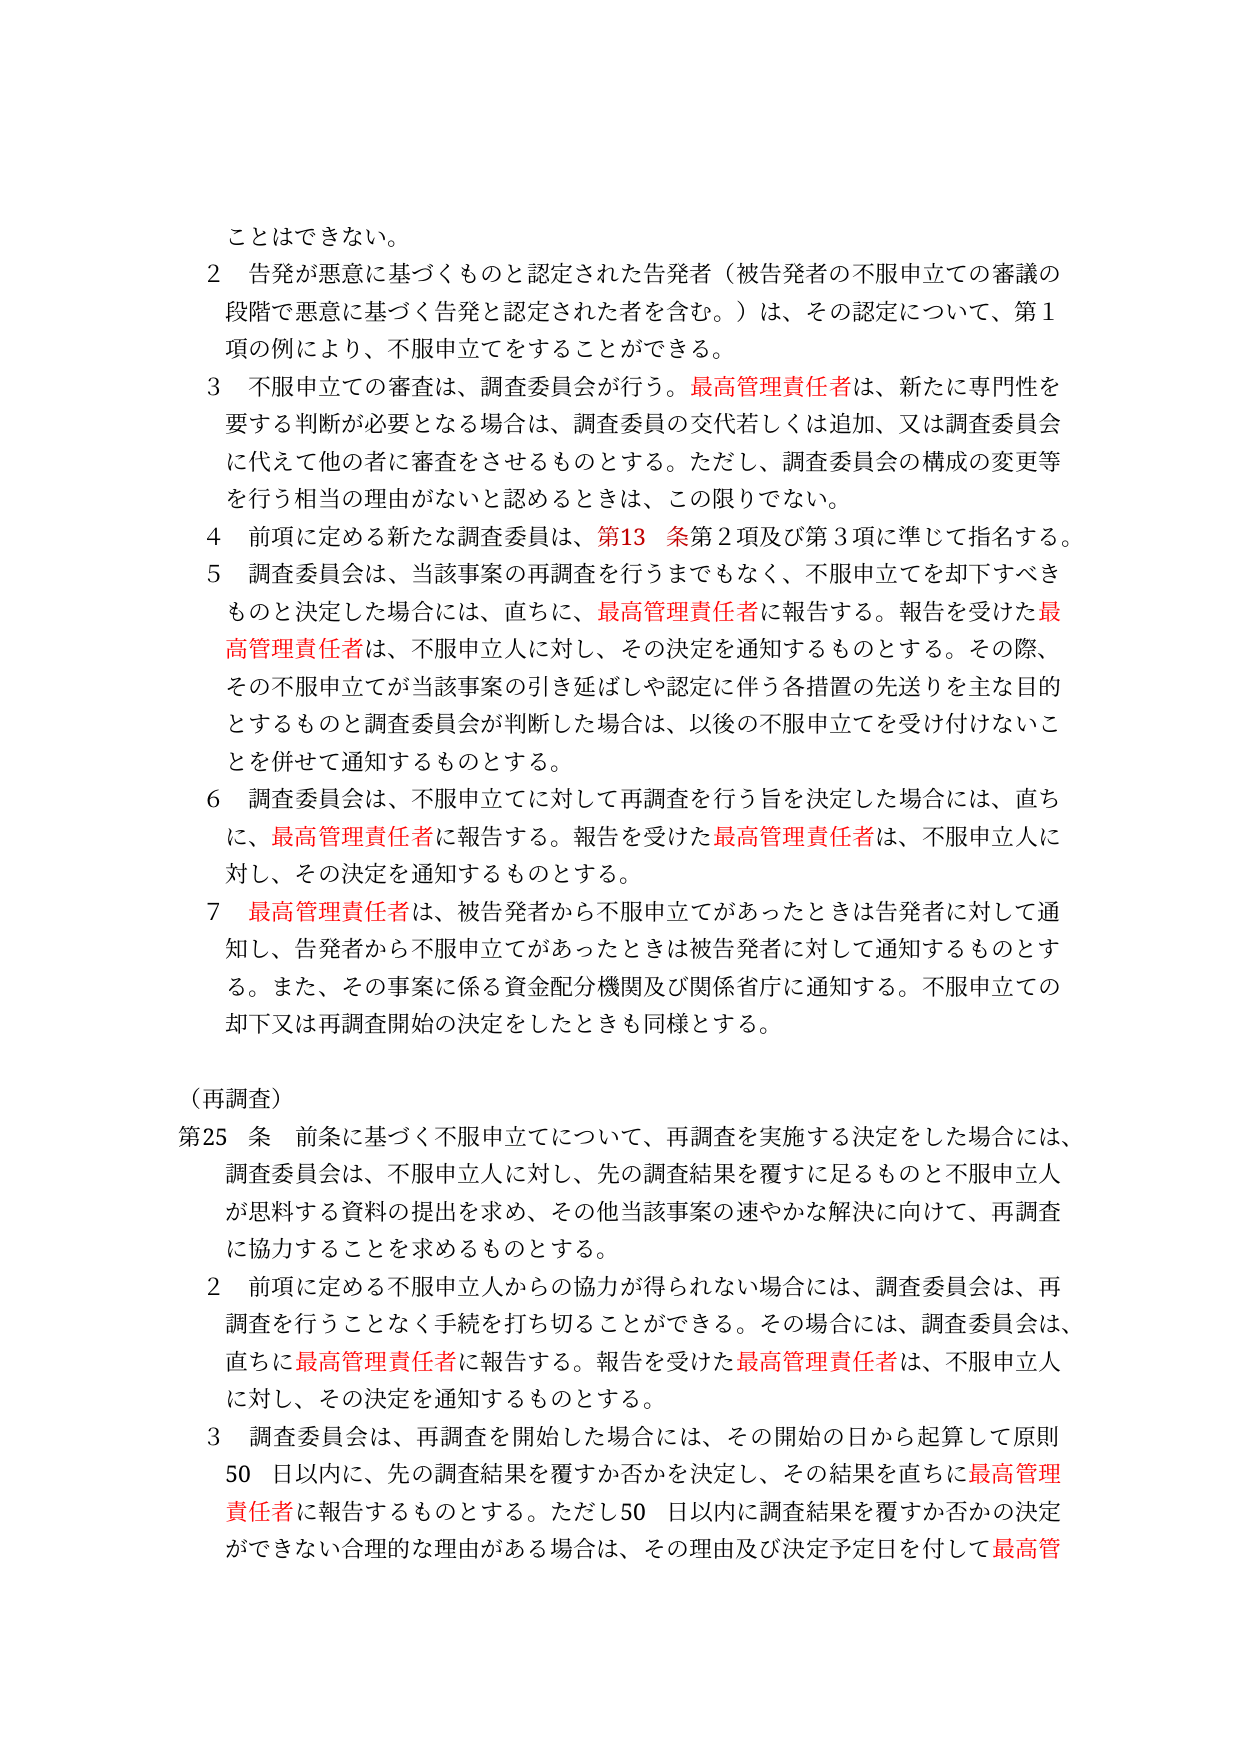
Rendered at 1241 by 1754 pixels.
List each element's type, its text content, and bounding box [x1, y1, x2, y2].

text ２ 前項に定める不服申立人からの協力が得られない場合には、調査委員会は、再調査を行うことなく手続を打ち切ることができる。その場合には、調査委員会は、直ちに最高管理責任者に報告する。報告を受けた最高管理責任者は、不服申立人に対し、その決定を通知するものとする。 [199, 1267, 1061, 1417]
text ３ 不服申立ての審査は、調査委員会が行う。最高管理責任者は、新たに専門性を要する判断が必要となる場合は、調査委員の交代若しくは追加、又は調査委員会に代えて他の者に審査をさせるものとする。ただし、調査委員会の構成の変更等を行う相当の理由がないと認めるときは、この限りでない。 [199, 367, 1061, 517]
text ５ 調査委員会は、当該事案の再調査を行うまでもなく、不服申立てを却下すべきものと決定した場合には、直ちに、最高管理責任者に報告する。報告を受けた最高管理責任者は、不服申立人に対し、その決定を通知するものとする。その際、その不服申立てが当該事案の引き延ばしや認定に伴う各措置の先送りを主な目的とするものと調査委員会が判断した場合は、以後の不服申立てを受け付けないことを併せて通知するものとする。 [199, 554, 1061, 779]
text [179, 217, 1061, 254]
text ６ 調査委員会は、不服申立てに対して再調査を行う旨を決定した場合には、直ちに、最高管理責任者に報告する。報告を受けた最高管理責任者は、不服申立人に対し、その決定を通知するものとする。 [199, 779, 1061, 892]
text （再調査） [179, 1079, 1061, 1117]
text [199, 1417, 1061, 1567]
text ２ 告発が悪意に基づくものと認定された告発者（被告発者の不服申立ての審議の段階で悪意に基づく告発と認定された者を含む。）は、その認定について、第１項の例により、不服申立てをすることができる。 [199, 254, 1061, 367]
text 第25条 前条に基づく不服申立てについて、再調査を実施する決定をした場合には、調査委員会は、不服申立人に対し、先の調査結果を覆すに足るものと不服申立人が思料する資料の提出を求め、その他当該事案の速やかな解決に向けて、再調査に協力することを求めるものとする。 [179, 1117, 1061, 1267]
text ７ 最高管理責任者は、被告発者から不服申立てがあったときは告発者に対して通知し、告発者から不服申立てがあったときは被告発者に対して通知するものとする。また、その事案に係る資金配分機関及び関係省庁に通知する。不服申立ての却下又は再調査開始の決定をしたときも同様とする。 [199, 892, 1061, 1042]
text ４ 前項に定める新たな調査委員は、第13条第２項及び第３項に準じて指名する。 [179, 517, 1061, 554]
